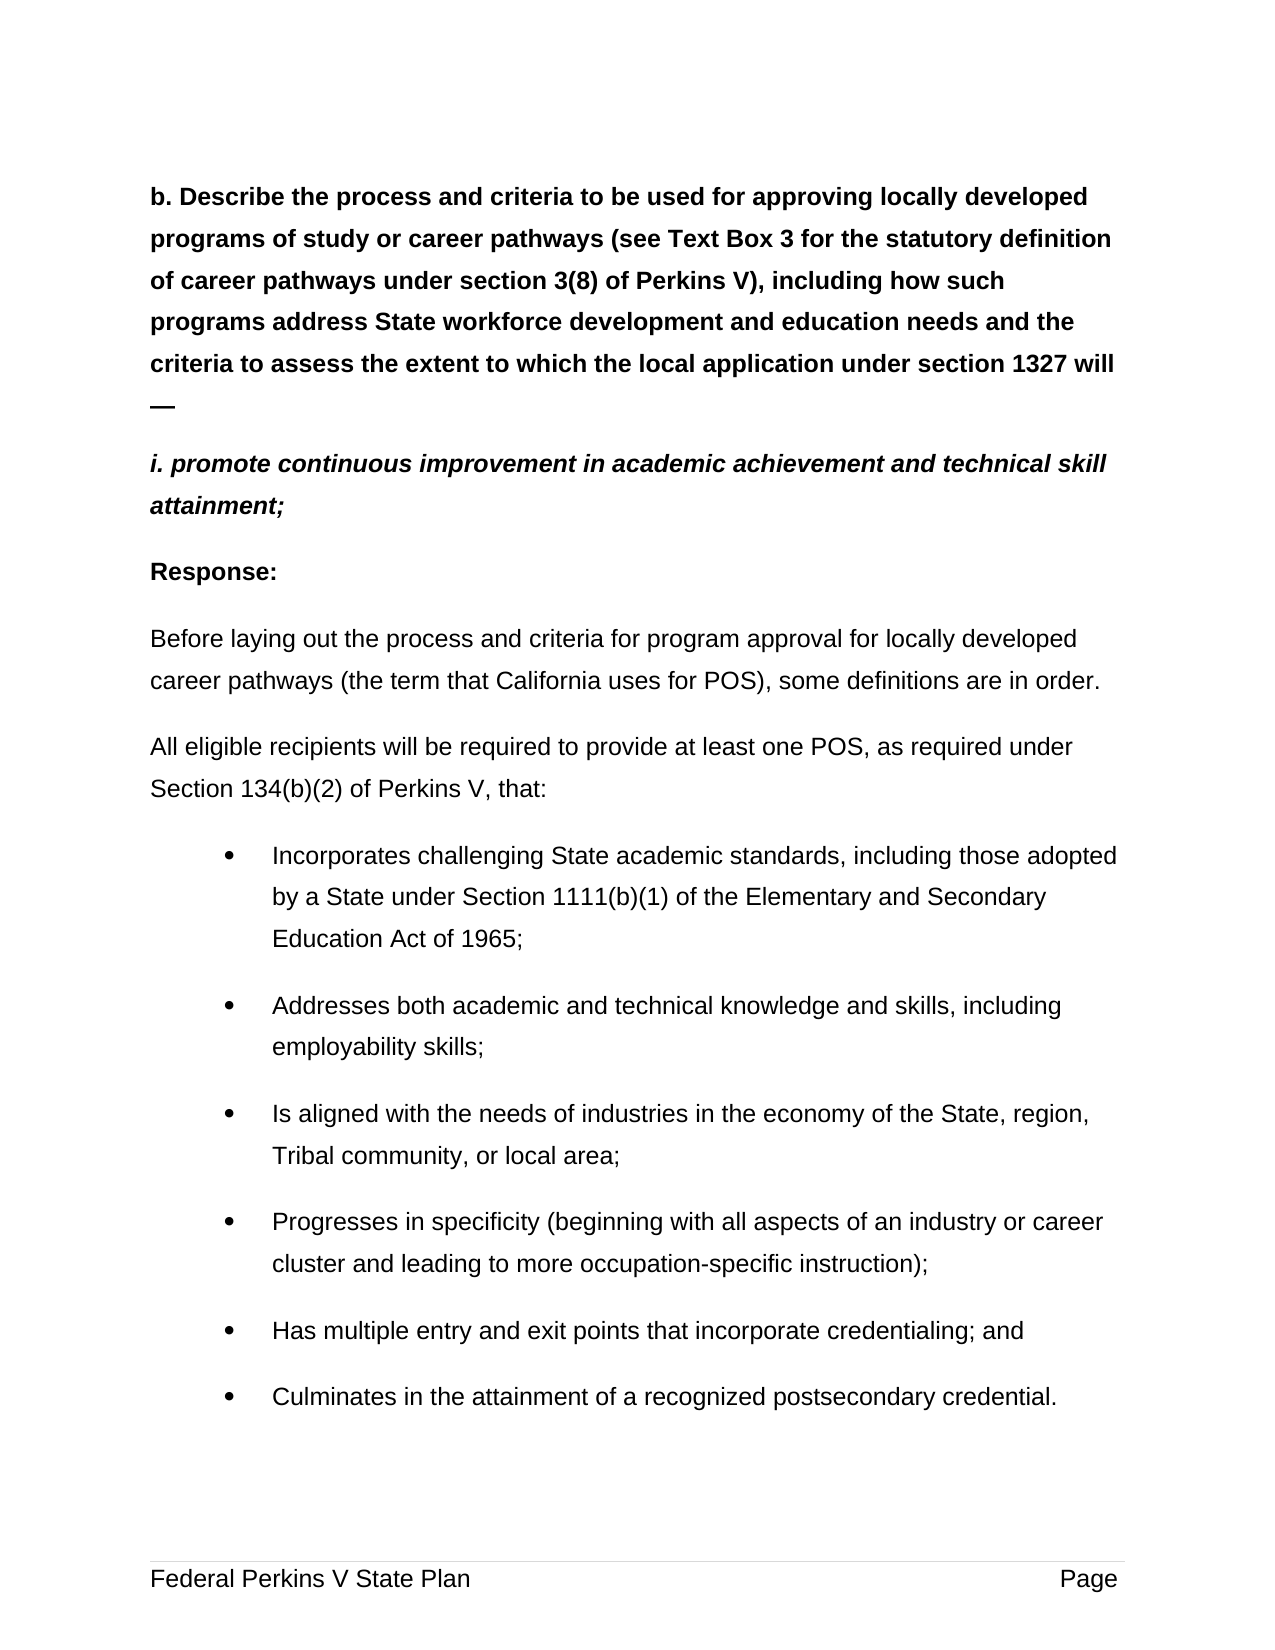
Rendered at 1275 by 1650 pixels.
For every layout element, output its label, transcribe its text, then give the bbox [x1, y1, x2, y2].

list Progresses in specificity (beginning with all aspects of an industry or career cluster and leading to more occupation-specific instruction); [225, 1194, 1125, 1278]
subtitle i. promote continuous improvement in academic achievement and technical skill attainment; [150, 436, 1125, 519]
list Culminates in the attainment of a recognized postsecondary credential. [225, 1369, 1125, 1411]
text All eligible recipients will be required to provide at least one POS, as required under Section 134(b)(2) of Perkins V, that: [150, 719, 1125, 803]
subtitle b. Describe the process and criteria to be used for approving locally developed programs of study or career pathways (see Text Box 3 for the statutory definition of career pathways under section 3(8) of Perkins V), including how such programs address State workforce development and education needs and the criteria to assess the extent to which the local application under section 1327 will— [150, 169, 1125, 419]
list Incorporates challenging State academic standards, including those adopted by a State under Section 1111(b)(1) of the Elementary and Secondary Education Act of 1965; [225, 828, 1125, 953]
list Addresses both academic and technical knowledge and skills, including employability skills; [225, 978, 1125, 1061]
text Response: [150, 544, 1125, 586]
text Before laying out the process and criteria for program approval for locally developed career pathways (the term that California uses for POS), some definitions are in order. [150, 611, 1125, 694]
list Is aligned with the needs of industries in the economy of the State, region, Tribal community, or local area; [225, 1086, 1125, 1169]
list Has multiple entry and exit points that incorporate credentialing; and [225, 1303, 1125, 1344]
